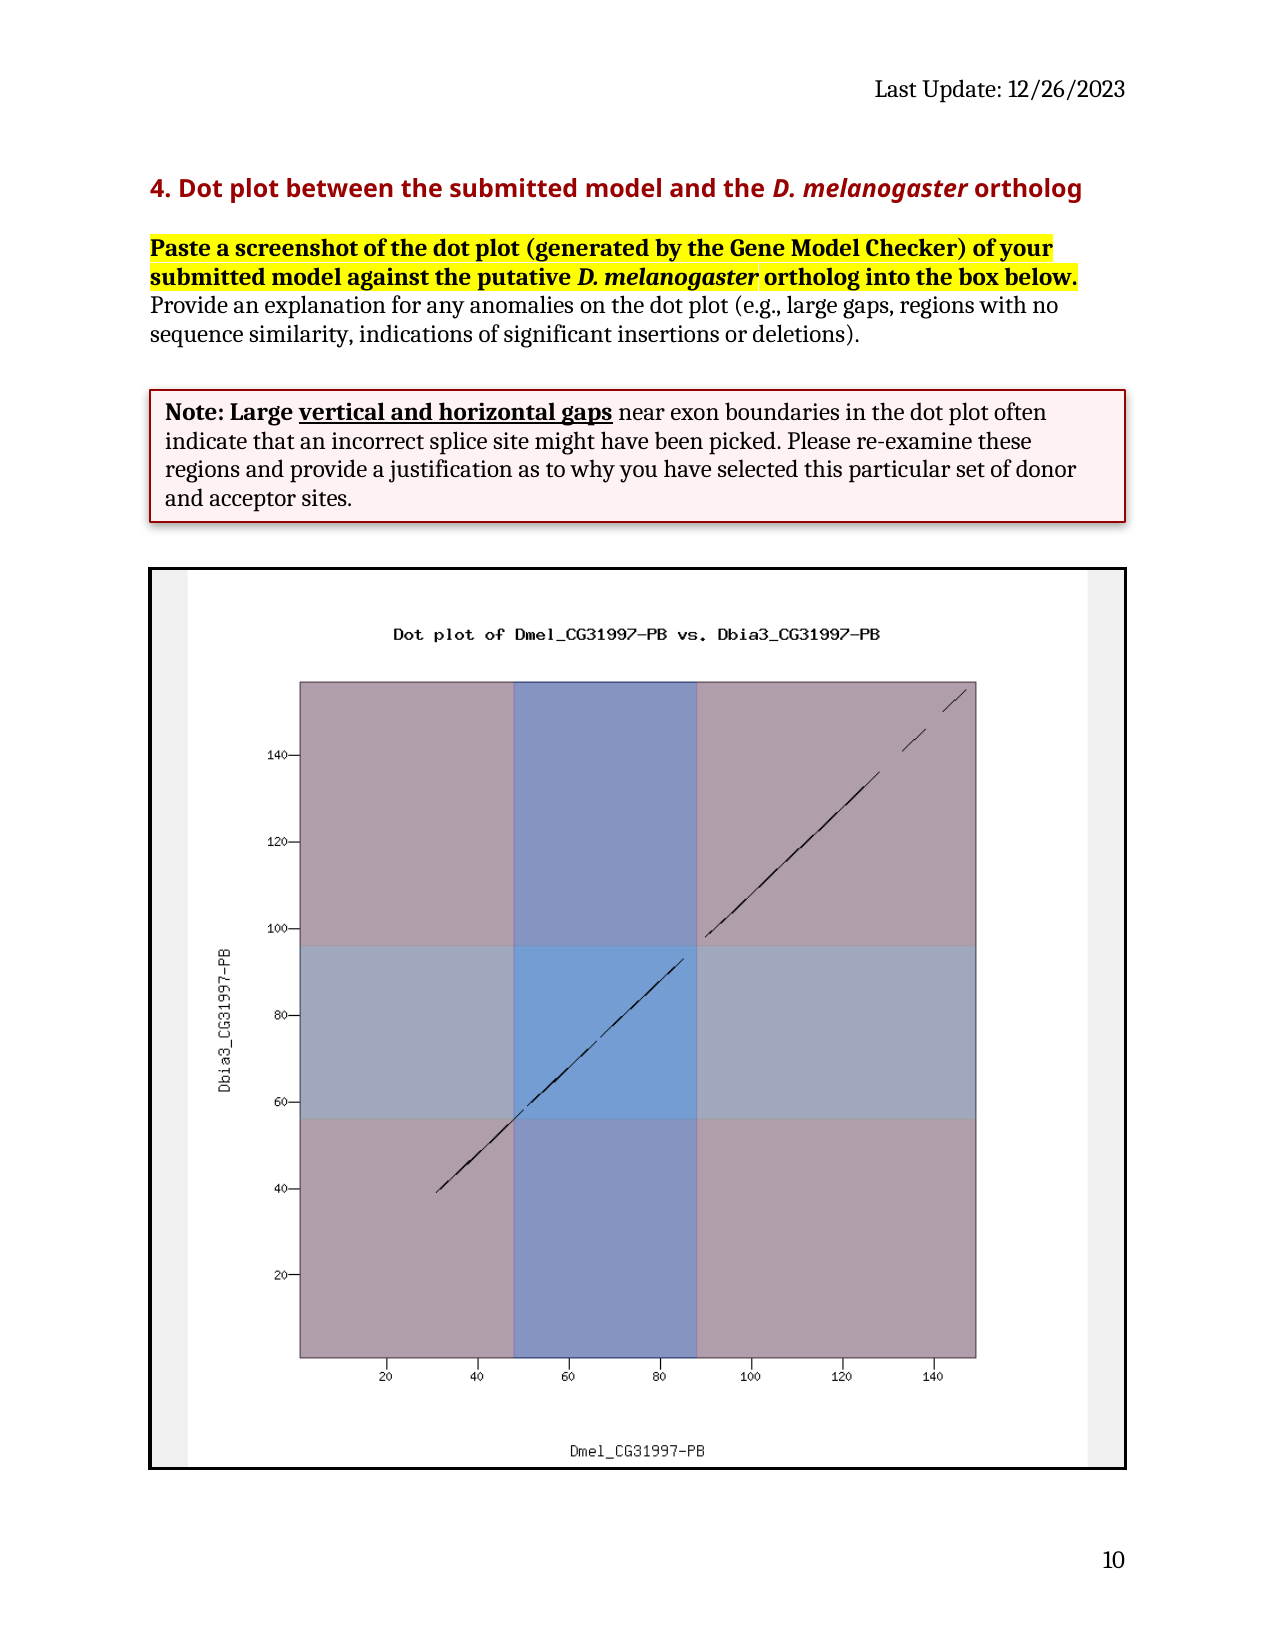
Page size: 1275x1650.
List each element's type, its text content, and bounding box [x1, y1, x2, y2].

subtitle 4. Dot plot between the submitted model and the D. melanogaster ortholog [150, 171, 1125, 205]
text Paste a screenshot of the dot plot (generated by the Gene Model Checker) of your submitted model against the putative D. melanogaster ortholog into the box below. Provide an explanation for any anomalies on the dot plot (e.g., large gaps, regions with no sequence similarity, indications of significant insertions or deletions). [150, 234, 1125, 349]
table_header [152, 570, 187, 1467]
table_header [1088, 570, 1124, 1467]
picture [187, 570, 1088, 1467]
